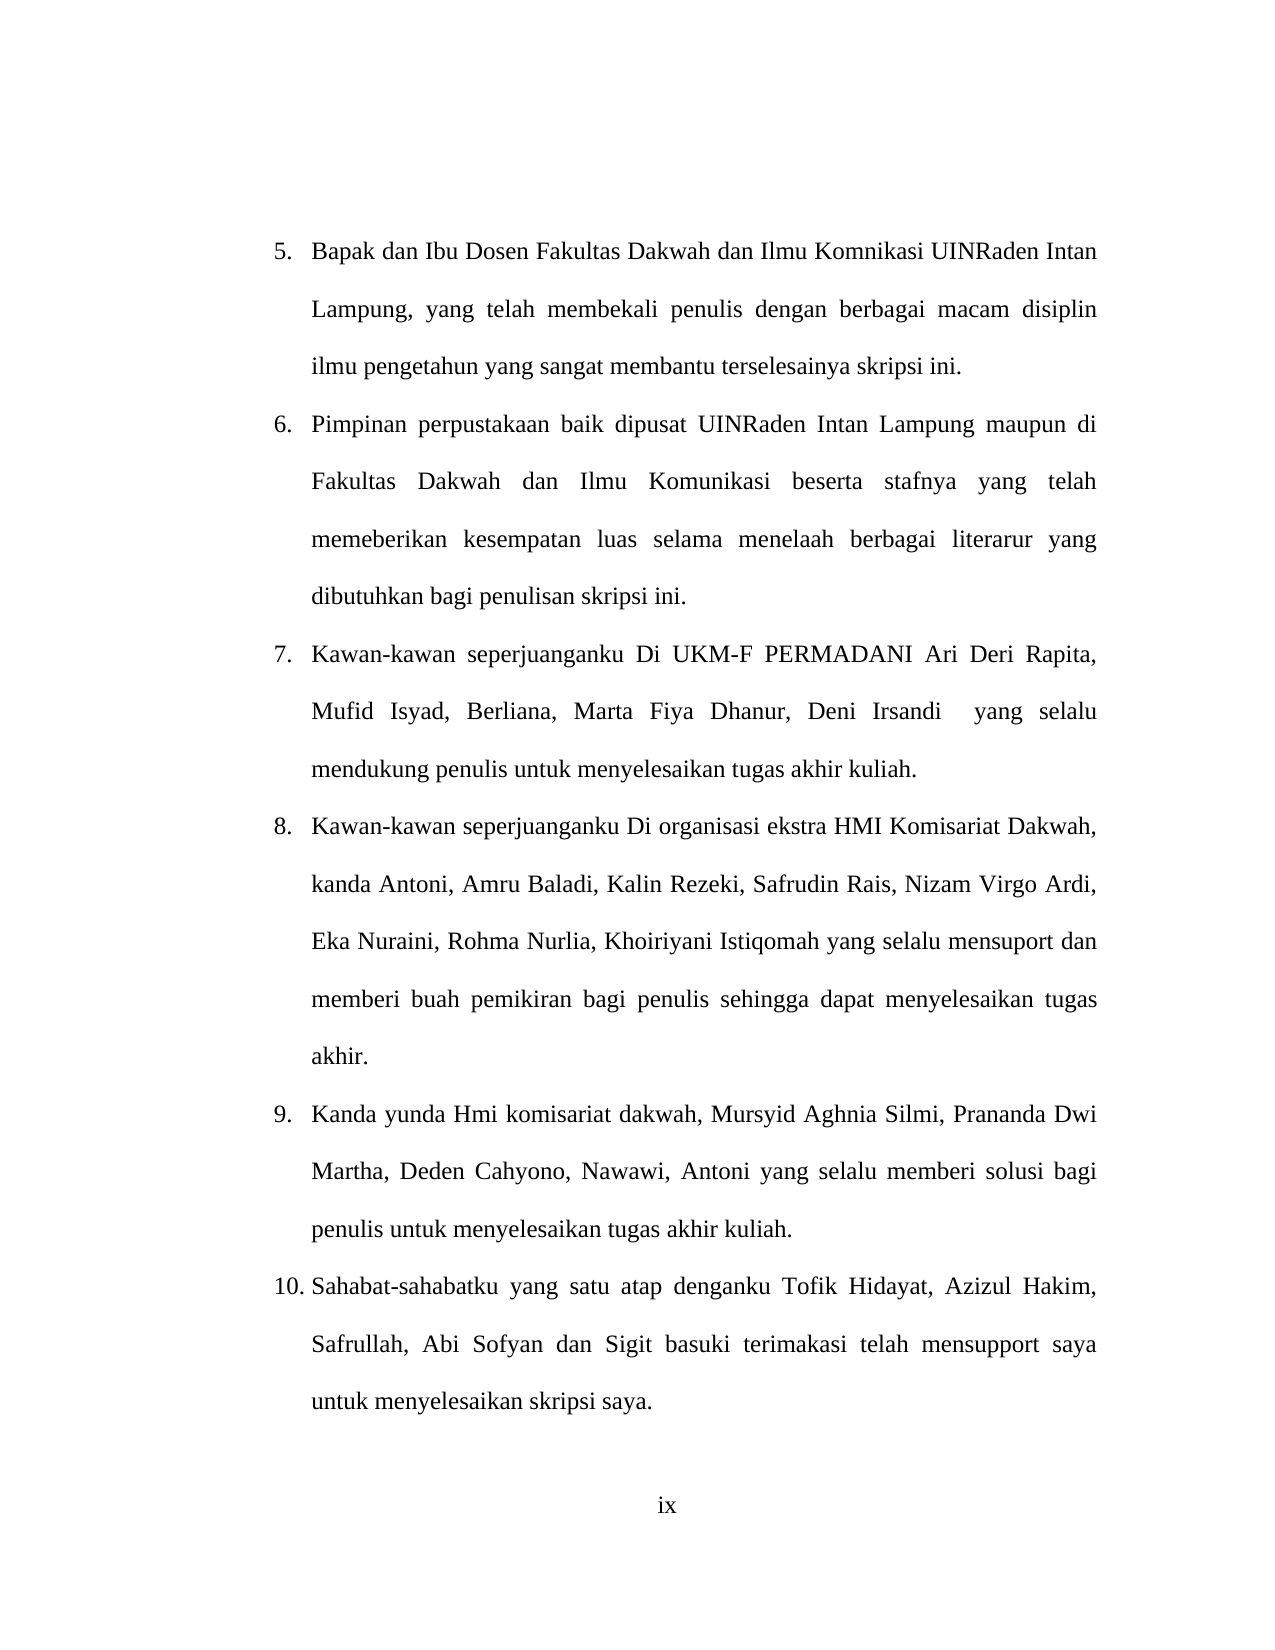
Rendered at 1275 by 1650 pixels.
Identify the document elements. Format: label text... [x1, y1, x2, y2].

list Pimpinan perpustakaan baik dipusat UINRaden Intan Lampung maupun di Fakultas Dakwah dan Ilmu Komunikasi beserta stafnya yang telah memeberikan kesempatan luas selama menelaah berbagai literarur yang dibutuhkan bagi penulisan skripsi ini. [274, 409, 1098, 610]
list Bapak dan Ibu Dosen Fakultas Dakwah dan Ilmu Komnikasi UINRaden Intan Lampung, yang telah membekali penulis dengan berbagai macam disiplin ilmu pengetahun yang sangat membantu terselesainya skripsi ini. [274, 236, 1098, 380]
list Kawan-kawan seperjuanganku Di UKM-F PERMADANI Ari Deri Rapita, Mufid Isyad, Berliana, Marta Fiya Dhanur, Deni Irsandi yang selalu mendukung penulis untuk menyelesaikan tugas akhir kuliah. [274, 639, 1098, 782]
list Sahabat-sahabatku yang satu atap denganku Tofik Hidayat, Azizul Hakim, Safrullah, Abi Sofyan dan Sigit basuki terimakasi telah mensupport saya untuk menyelesaikan skripsi saya. [274, 1271, 1098, 1415]
list Kawan-kawan seperjuanganku Di organisasi ekstra HMI Komisariat Dakwah, kanda Antoni, Amru Baladi, Kalin Rezeki, Safrudin Rais, Nizam Virgo Ardi, Eka Nuraini, Rohma Nurlia, Khoiriyani Istiqomah yang selalu mensuport dan memberi buah pemikiran bagi penulis sehingga dapat menyelesaikan tugas akhir. [274, 811, 1098, 1070]
list Kanda yunda Hmi komisariat dakwah, Mursyid Aghnia Silmi, Prananda Dwi Martha, Deden Cahyono, Nawawi, Antoni yang selalu memberi solusi bagi penulis untuk menyelesaikan tugas akhir kuliah. [274, 1099, 1098, 1242]
